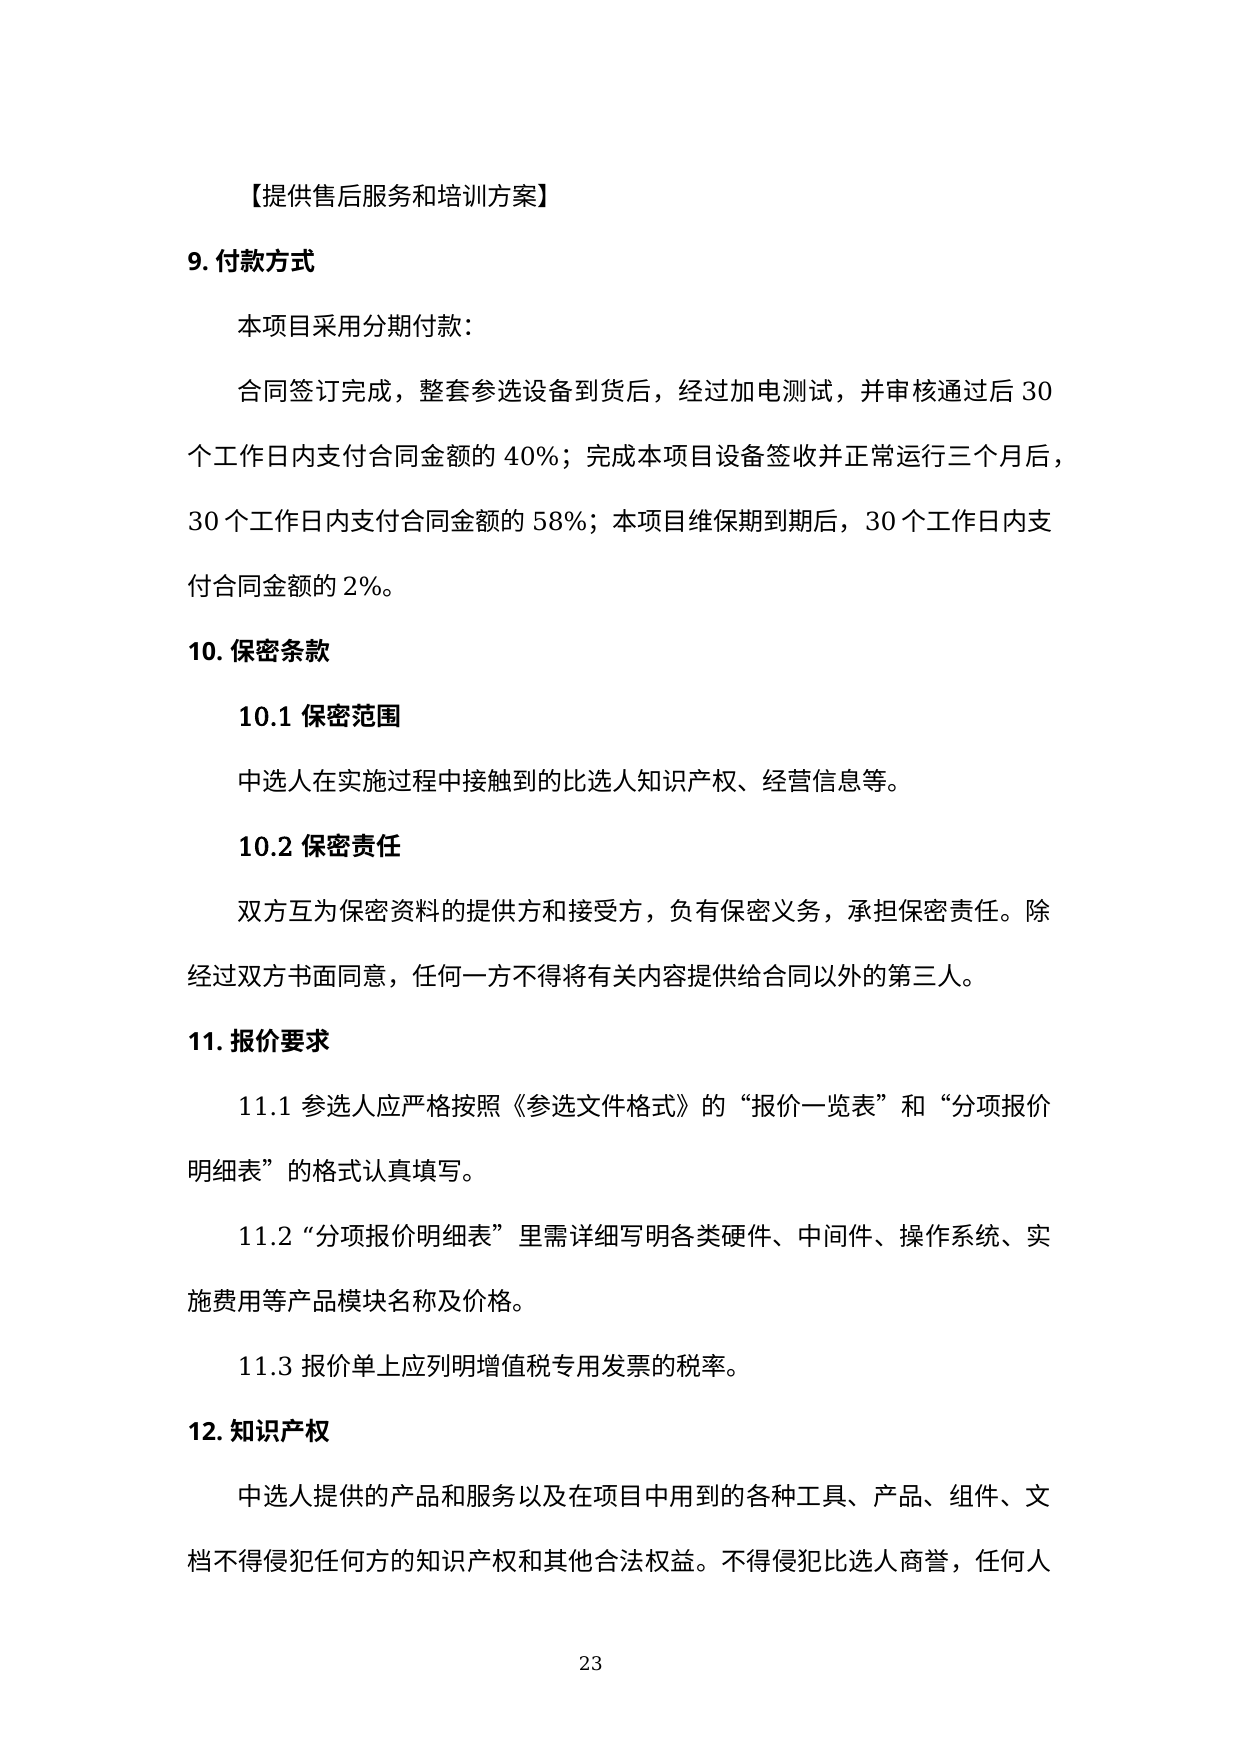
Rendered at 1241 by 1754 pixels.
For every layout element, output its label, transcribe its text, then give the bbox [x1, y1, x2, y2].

text 【提供售后服务和培训方案】 [187, 162, 1053, 227]
text 双方互为保密资料的提供方和接受方，负有保密义务，承担保密责任。除经过双方书面同意，任何一方不得将有关内容提供给合同以外的第三人。 [187, 877, 1053, 1007]
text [187, 1462, 1053, 1592]
subtitle 10.1 保密范围 [187, 682, 1053, 747]
subtitle 9. 付款方式 [187, 227, 1053, 292]
text 11.1 参选人应严格按照《参选文件格式》的“报价一览表”和“分项报价明细表”的格式认真填写。 [187, 1072, 1053, 1202]
subtitle 11. 报价要求 [187, 1007, 1053, 1072]
text 本项目采用分期付款： [187, 292, 1053, 357]
text 中选人在实施过程中接触到的比选人知识产权、经营信息等。 [187, 747, 1053, 812]
text 11.2 “分项报价明细表”里需详细写明各类硬件、中间件、操作系统、实施费用等产品模块名称及价格。 [187, 1202, 1053, 1332]
text 11.3 报价单上应列明增值税专用发票的税率。 [187, 1332, 1053, 1397]
subtitle 10. 保密条款 [187, 617, 1053, 682]
subtitle 10.2 保密责任 [187, 812, 1053, 877]
text 合同签订完成，整套参选设备到货后，经过加电测试，并审核通过后30个工作日内支付合同金额的40%；完成本项目设备签收并正常运行三个月后，30个工作日内支付合同金额的58%；本项目维保期到期后，30个工作日内支付合同金额的2%。 [187, 357, 1053, 617]
subtitle 12. 知识产权 [187, 1397, 1053, 1462]
